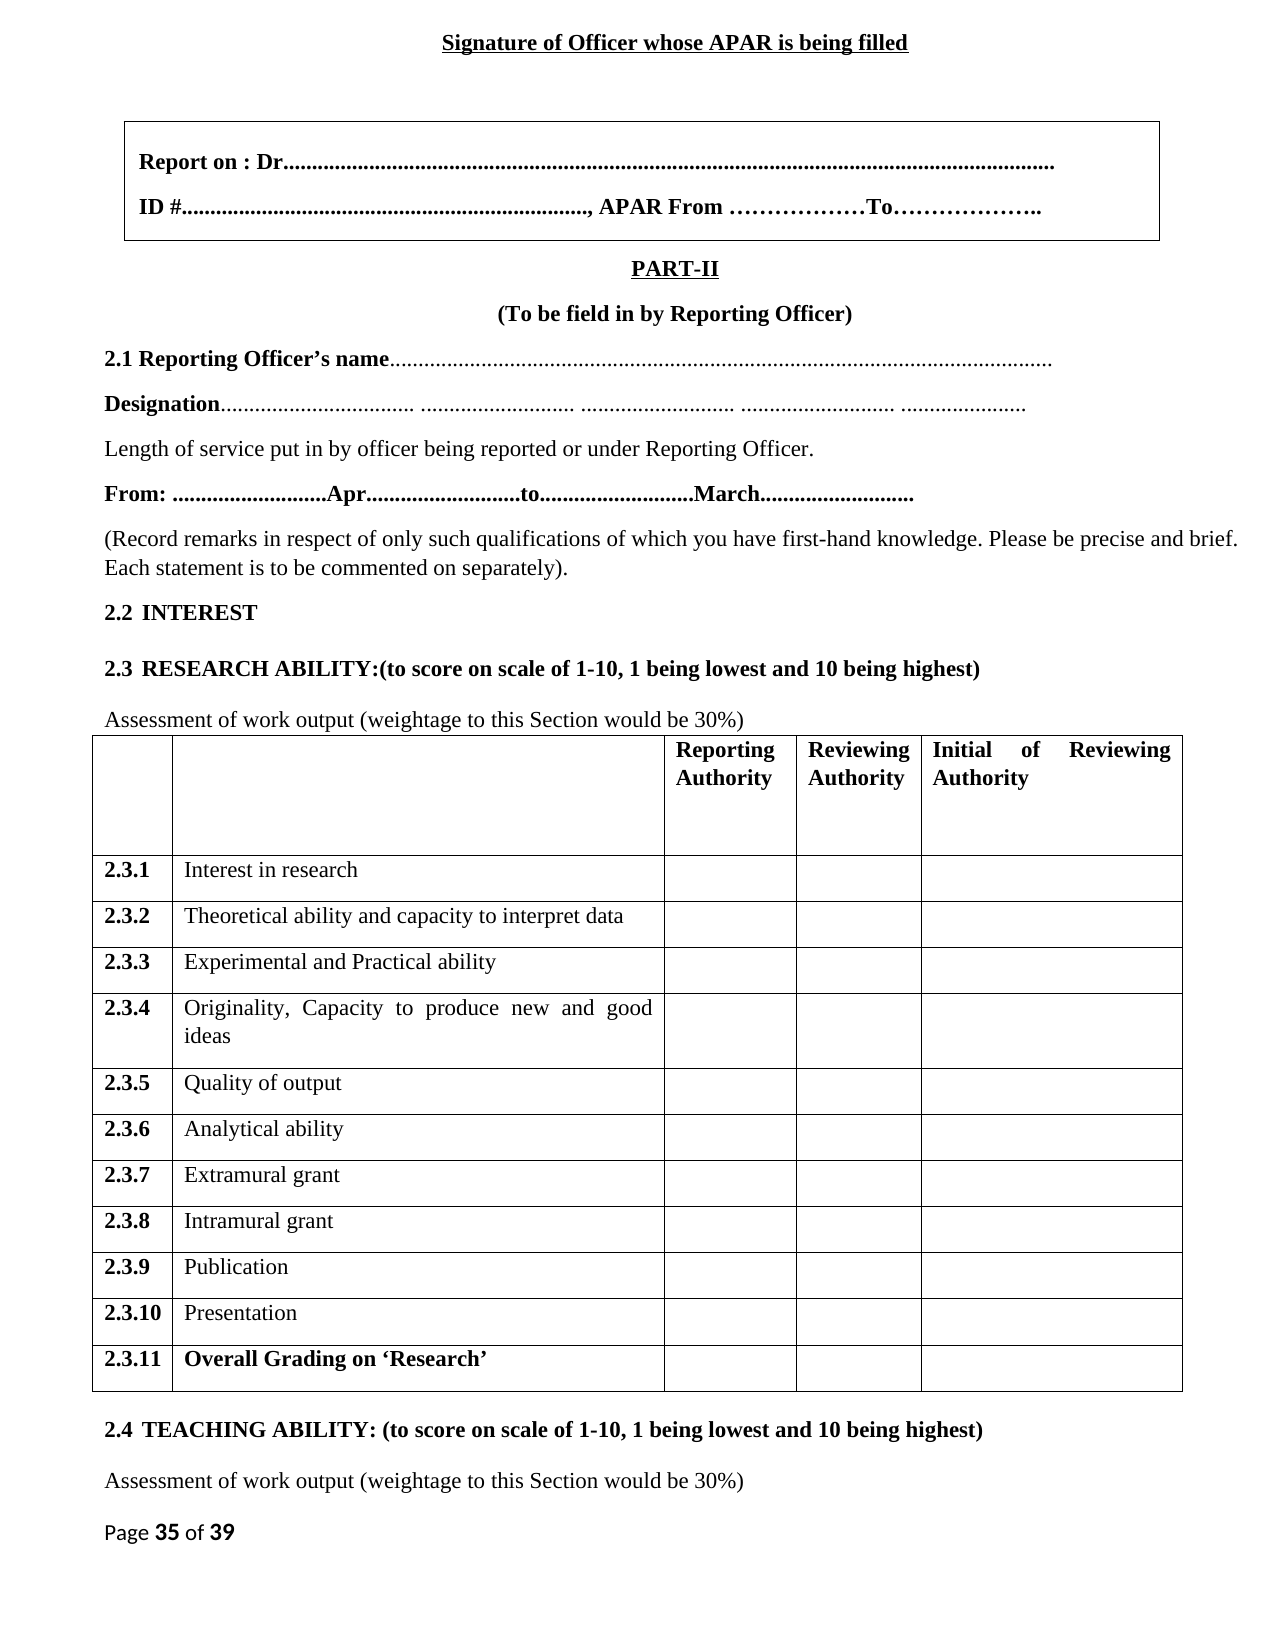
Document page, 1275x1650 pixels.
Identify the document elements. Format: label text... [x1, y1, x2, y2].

list TEACHING ABILITY: (to score on scale of 1-10, 1 being lowest and 10 being highest) [104, 1416, 1246, 1442]
table_header Reporting Authority [665, 736, 796, 854]
table_cell [797, 1253, 921, 1298]
table_cell [922, 1115, 1182, 1160]
table_cell [665, 1207, 796, 1252]
text (To be field in by Reporting Officer) [104, 300, 1246, 326]
table_cell 2.3.8 [93, 1207, 172, 1252]
table_cell [797, 1115, 921, 1160]
table_cell [922, 1207, 1182, 1252]
table_header Reviewing Authority [797, 736, 921, 854]
table_cell Overall Grading on ‘Research’ [173, 1346, 664, 1391]
table_cell 2.3.11 [93, 1346, 172, 1391]
table_cell [797, 1346, 921, 1391]
table_cell [922, 1161, 1182, 1206]
table_header Initial of Reviewing Authority [922, 736, 1182, 854]
table_cell [797, 856, 921, 901]
table_cell [665, 1299, 796, 1344]
table_cell [922, 902, 1182, 947]
table_cell [797, 1207, 921, 1252]
table_cell 2.3.9 [93, 1253, 172, 1298]
table_cell 2.3.1 [93, 856, 172, 901]
table_header [173, 736, 664, 854]
table_cell 2.3.4 [93, 994, 172, 1068]
table_cell [797, 948, 921, 993]
table_cell 2.3.3 [93, 948, 172, 993]
table_cell [797, 1299, 921, 1344]
table_cell Experimental and Practical ability [173, 948, 664, 993]
table_cell Extramural grant [173, 1161, 664, 1206]
table_cell [665, 1115, 796, 1160]
text From: ...........................Apr...........................to...........................March........................... [104, 480, 1246, 507]
table_cell [922, 1253, 1182, 1298]
table_cell [922, 856, 1182, 901]
table_header [93, 736, 172, 854]
table_cell [922, 1069, 1182, 1114]
text 2.1 Reporting Officer’s name.................................................................................................................... [104, 345, 1246, 371]
table_cell [665, 1069, 796, 1114]
text (Record remarks in respect of only such qualifications of which you have first-hand knowledge. Please be precise and brief. Each statement is to be commented on separately). [104, 525, 1246, 580]
table_cell 2.3.7 [93, 1161, 172, 1206]
table_cell [797, 902, 921, 947]
table_cell Analytical ability [173, 1115, 664, 1160]
text Designation.................................. ........................... ........................... ........................... ...................... [104, 390, 1246, 416]
table_cell [665, 1161, 796, 1206]
table_cell [922, 1346, 1182, 1391]
text Signature of Officer whose APAR is being filled [104, 29, 1246, 56]
text PART-II [104, 255, 1246, 281]
table_cell Theoretical ability and capacity to interpret data [173, 902, 664, 947]
table_cell [665, 1346, 796, 1391]
table_cell Interest in research [173, 856, 664, 901]
table_cell [665, 1253, 796, 1298]
table_cell [797, 1161, 921, 1206]
table_cell Originality, Capacity to produce new and good ideas [173, 994, 664, 1068]
table_cell 2.3.5 [93, 1069, 172, 1114]
table_cell [665, 948, 796, 993]
table_cell Publication [173, 1253, 664, 1298]
table_cell [665, 994, 796, 1068]
table_cell [797, 1069, 921, 1114]
text Assessment of work output (weightage to this Section would be 30%) [104, 1467, 1246, 1493]
table_cell [922, 948, 1182, 993]
table_cell Presentation [173, 1299, 664, 1344]
text Assessment of work output (weightage to this Section would be 30%) [104, 706, 1246, 733]
table_cell [922, 994, 1182, 1068]
text Length of service put in by officer being reported or under Reporting Officer. [104, 435, 1246, 461]
table_cell [665, 856, 796, 901]
table_cell Quality of output [173, 1069, 664, 1114]
table_cell [797, 994, 921, 1068]
table_cell 2.3.10 [93, 1299, 172, 1344]
table_cell 2.3.6 [93, 1115, 172, 1160]
table_cell [665, 902, 796, 947]
table_cell 2.3.2 [93, 902, 172, 947]
list research ability:(to score on scale of 1-10, 1 being lowest and 10 being highest) [104, 655, 1246, 682]
list interest [104, 599, 1246, 625]
table_cell Intramural grant [173, 1207, 664, 1252]
table_cell [922, 1299, 1182, 1344]
